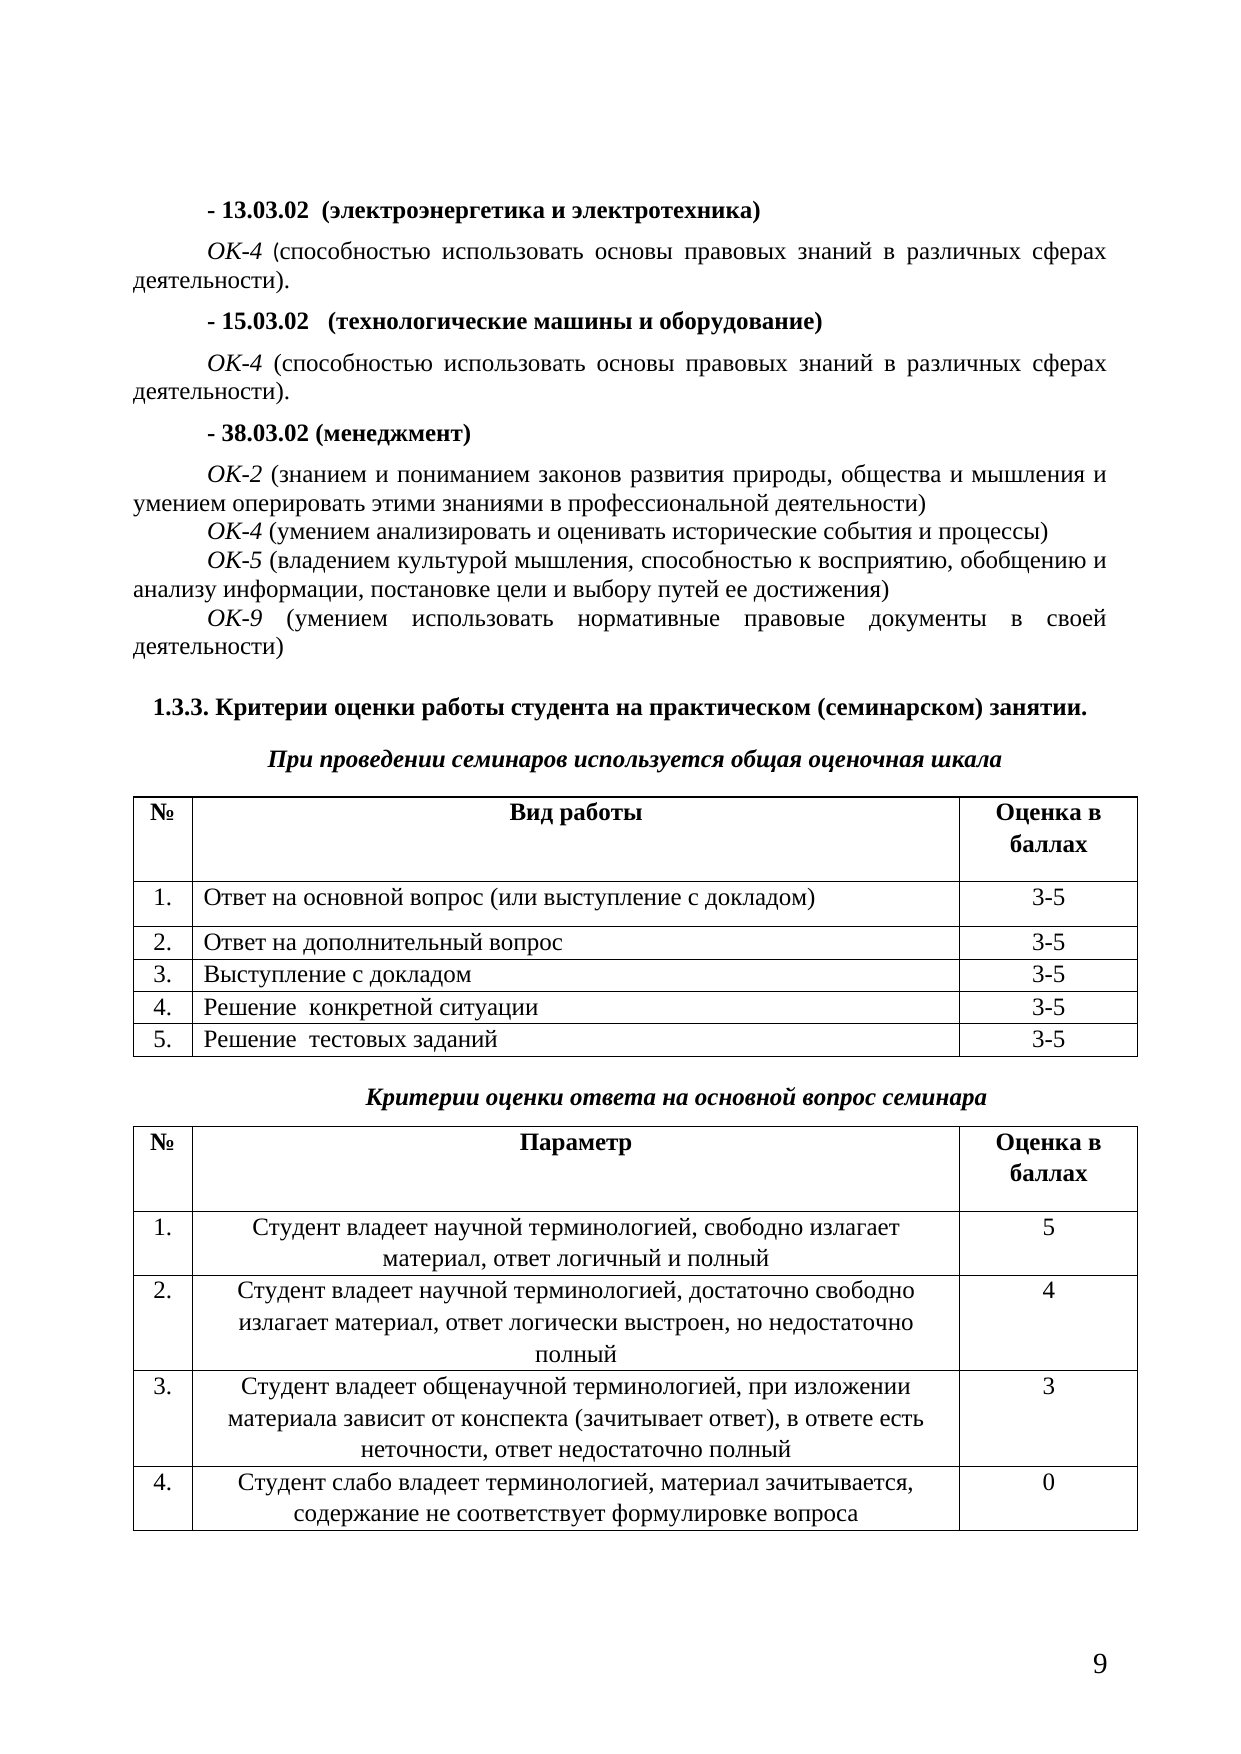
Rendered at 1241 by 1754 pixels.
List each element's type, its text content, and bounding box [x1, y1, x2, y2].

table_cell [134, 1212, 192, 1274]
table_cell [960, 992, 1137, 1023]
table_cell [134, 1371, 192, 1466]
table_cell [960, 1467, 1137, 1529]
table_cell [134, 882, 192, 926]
text ОК-4 (способностью использовать основы правовых знаний в различных сферах деятельности). [133, 348, 1107, 405]
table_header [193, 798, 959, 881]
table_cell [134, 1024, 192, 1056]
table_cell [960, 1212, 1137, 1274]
text ОК-5 (владением культурой мышления, способностью к восприятию, обобщению и анализу информации, постановке цели и выбору путей ее достижения) [133, 545, 1107, 603]
text - 15.03.02 (технологические машины и оборудование) [133, 306, 1107, 335]
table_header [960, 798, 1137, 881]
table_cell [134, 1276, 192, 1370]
text 1.3.3. Критерии оценки работы студента на практическом (семинарском) занятии. [133, 692, 1107, 720]
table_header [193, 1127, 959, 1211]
text Критерии оценки ответа на основной вопрос семинара [245, 1082, 1107, 1111]
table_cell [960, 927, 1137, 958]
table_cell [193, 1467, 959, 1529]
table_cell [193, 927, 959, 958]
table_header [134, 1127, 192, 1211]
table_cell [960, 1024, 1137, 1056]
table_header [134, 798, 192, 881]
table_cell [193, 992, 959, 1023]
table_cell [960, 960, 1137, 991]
text При проведении семинаров используется общая оценочная шкала [133, 744, 1107, 773]
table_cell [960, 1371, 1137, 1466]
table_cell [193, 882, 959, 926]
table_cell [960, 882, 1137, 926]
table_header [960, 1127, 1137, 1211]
text ОК-4 (умением анализировать и оценивать исторические события и процессы) [133, 516, 1107, 545]
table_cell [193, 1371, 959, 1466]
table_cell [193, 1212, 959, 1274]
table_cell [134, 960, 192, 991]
text ОК-2 (знанием и пониманием законов развития природы, общества и мышления и умением оперировать этими знаниями в профессиональной деятельности) [133, 459, 1107, 516]
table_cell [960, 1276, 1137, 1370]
text - 38.03.02 (менеджмент) [133, 418, 1107, 446]
text ОК-9 (умением использовать нормативные правовые документы в своей деятельности) [133, 603, 1107, 660]
text ОК-4 (способностью использовать основы правовых знаний в различных сферах деятельности). [133, 236, 1107, 294]
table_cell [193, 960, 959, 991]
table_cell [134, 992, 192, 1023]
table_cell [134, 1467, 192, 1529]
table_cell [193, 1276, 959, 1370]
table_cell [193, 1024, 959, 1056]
text - 13.03.02 (электроэнергетика и электротехника) [133, 195, 1107, 223]
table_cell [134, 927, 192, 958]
